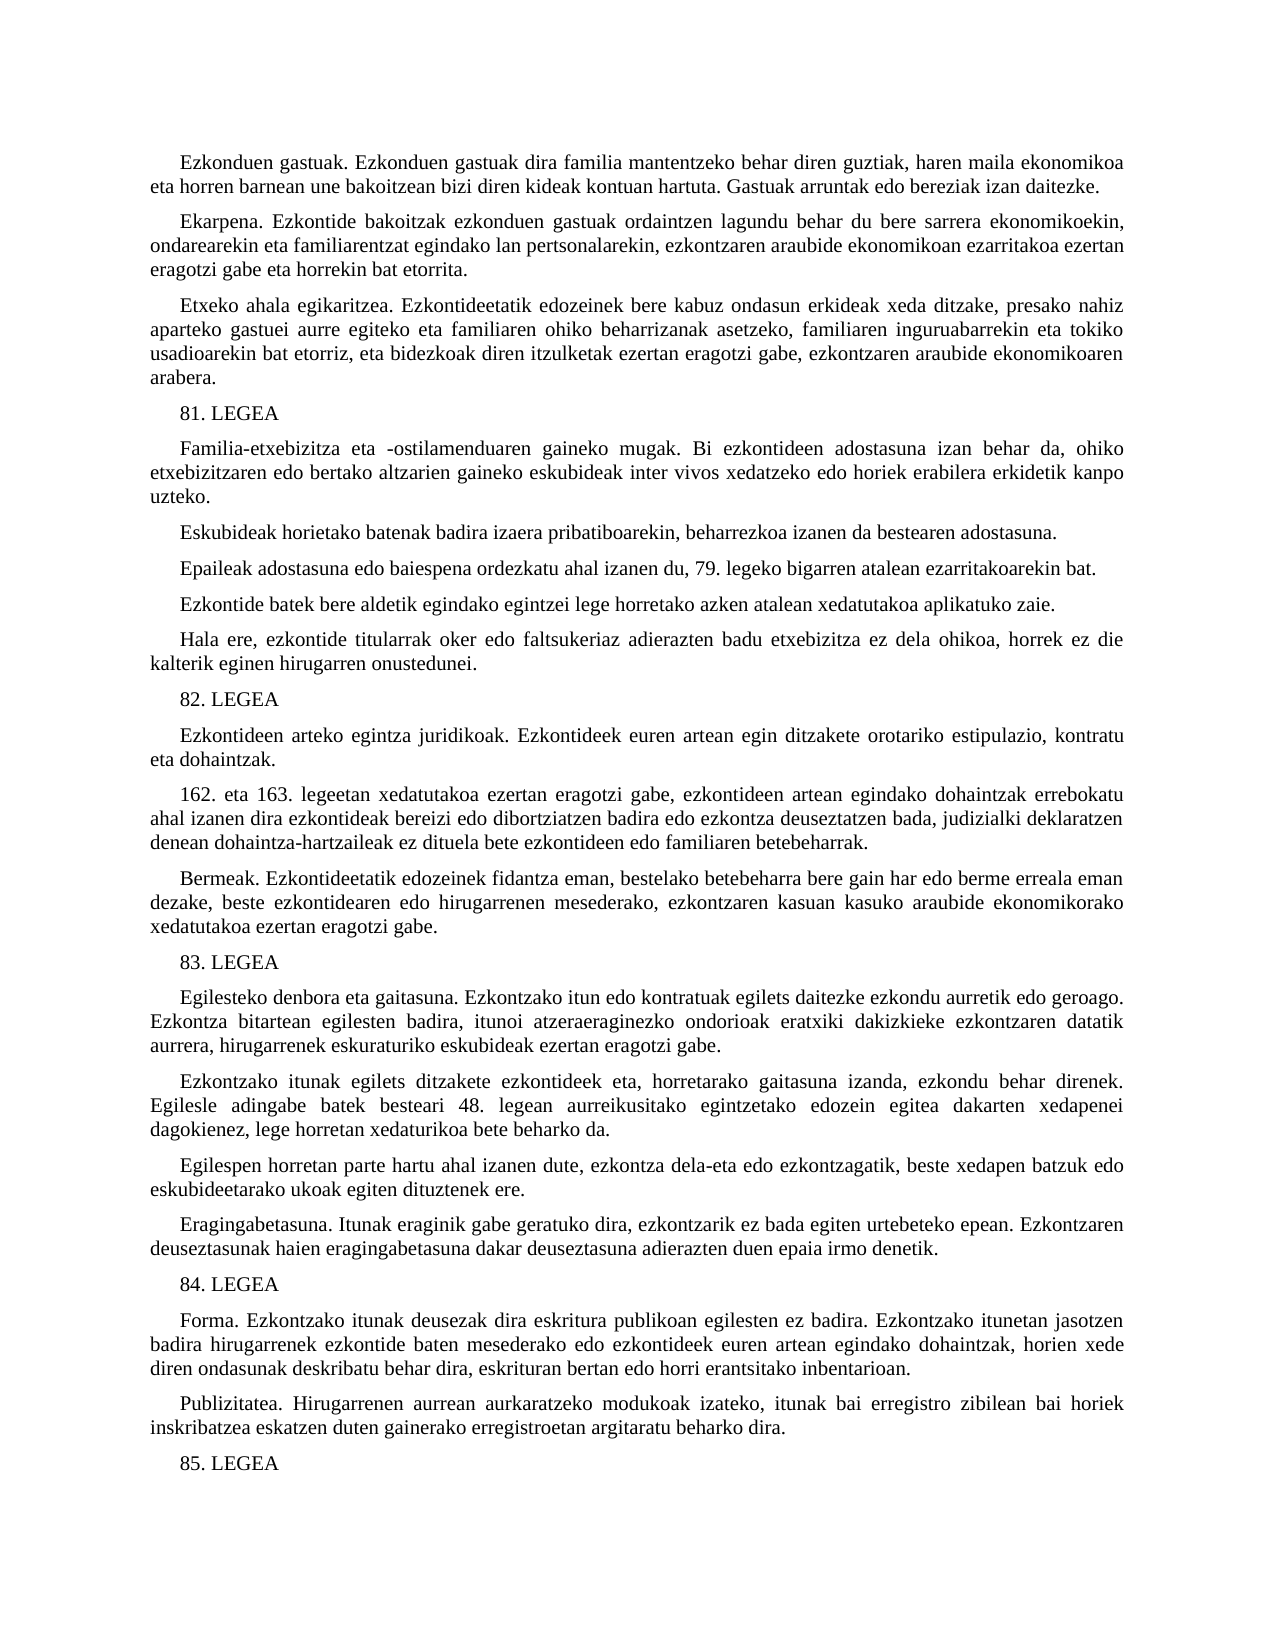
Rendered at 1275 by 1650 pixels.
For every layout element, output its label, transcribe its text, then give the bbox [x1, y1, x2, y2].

text Forma. Ezkontzako itunak deusezak dira eskritura publikoan egilesten ez badira. Ezkontzako itunetan jasotzen badira hirugarrenek ezkontide baten mesederako edo ezkontideek euren artean egindako dohaintzak, horien xede diren ondasunak deskribatu behar dira, eskrituran bertan edo horri erantsitako inbentarioan. [150, 1308, 1125, 1380]
text Ezkonduen gastuak. Ezkonduen gastuak dira familia mantentzeko behar diren guztiak, haren maila ekonomikoa eta horren barnean une bakoitzean bizi diren kideak kontuan hartuta. Gastuak arruntak edo bereziak izan daitezke. [150, 150, 1125, 198]
text 84. LEGEA [150, 1272, 1125, 1296]
text 83. LEGEA [150, 950, 1125, 974]
text 82. LEGEA [150, 687, 1125, 711]
text Ezkontide batek bere aldetik egindako egintzei lege horretako azken atalean xedatutakoa aplikatuko zaie. [150, 592, 1125, 616]
text Egilespen horretan parte hartu ahal izanen dute, ezkontza dela-eta edo ezkontzagatik, beste xedapen batzuk edo eskubideetarako ukoak egiten dituztenek ere. [150, 1153, 1125, 1201]
text Familia-etxebizitza eta -ostilamenduaren gaineko mugak. Bi ezkontideen adostasuna izan behar da, ohiko etxebizitzaren edo bertako altzarien gaineko eskubideak inter vivos xedatzeko edo horiek erabilera erkidetik kanpo uzteko. [150, 437, 1125, 508]
text 162. eta 163. legeetan xedatutakoa ezertan eragotzi gabe, ezkontideen artean egindako dohaintzak errebokatu ahal izanen dira ezkontideak bereizi edo dibortziatzen badira edo ezkontza deuseztatzen bada, judizialki deklaratzen denean dohaintza-hartzaileak ez dituela bete ezkontideen edo familiaren betebeharrak. [150, 783, 1125, 854]
text Ekarpena. Ezkontide bakoitzak ezkonduen gastuak ordaintzen lagundu behar du bere sarrera ekonomikoekin, ondarearekin eta familiarentzat egindako lan pertsonalarekin, ezkontzaren araubide ekonomikoan ezarritakoa ezertan eragotzi gabe eta horrekin bat etorrita. [150, 210, 1125, 282]
text Eskubideak horietako batenak badira izaera pribatiboarekin, beharrezkoa izanen da bestearen adostasuna. [150, 520, 1125, 544]
text Egilesteko denbora eta gaitasuna. Ezkontzako itun edo kontratuak egilets daitezke ezkondu aurretik edo geroago. Ezkontza bitartean egilesten badira, itunoi atzeraeraginezko ondorioak eratxiki dakizkieke ezkontzaren datatik aurrera, hirugarrenek eskuraturiko eskubideak ezertan eragotzi gabe. [150, 986, 1125, 1057]
text Eragingabetasuna. Itunak eraginik gabe geratuko dira, ezkontzarik ez bada egiten urtebeteko epean. Ezkontzaren deuseztasunak haien eragingabetasuna dakar deuseztasuna adierazten duen epaia irmo denetik. [150, 1213, 1125, 1261]
text 81. LEGEA [150, 401, 1125, 425]
text Bermeak. Ezkontideetatik edozeinek fidantza eman, bestelako betebeharra bere gain har edo berme erreala eman dezake, beste ezkontidearen edo hirugarrenen mesederako, ezkontzaren kasuan kasuko araubide ekonomikorako xedatutakoa ezertan eragotzi gabe. [150, 866, 1125, 938]
text Ezkontideen arteko egintza juridikoak. Ezkontideek euren artean egin ditzakete orotariko estipulazio, kontratu eta dohaintzak. [150, 723, 1125, 771]
text Etxeko ahala egikaritzea. Ezkontideetatik edozeinek bere kabuz ondasun erkideak xeda ditzake, presako nahiz aparteko gastuei aurre egiteko eta familiaren ohiko beharrizanak asetzeko, familiaren inguruabarrekin eta tokiko usadioarekin bat etorriz, eta bidezkoak diren itzulketak ezertan eragotzi gabe, ezkontzaren araubide ekonomikoaren arabera. [150, 293, 1125, 389]
text Publizitatea. Hirugarrenen aurrean aurkaratzeko modukoak izateko, itunak bai erregistro zibilean bai horiek inskribatzea eskatzen duten gainerako erregistroetan argitaratu beharko dira. [150, 1392, 1125, 1439]
text 85. LEGEA [150, 1451, 1125, 1475]
text Hala ere, ezkontide titularrak oker edo faltsukeriaz adierazten badu etxebizitza ez dela ohikoa, horrek ez die kalterik eginen hirugarren onustedunei. [150, 627, 1125, 675]
text Epaileak adostasuna edo baiespena ordezkatu ahal izanen du, 79. legeko bigarren atalean ezarritakoarekin bat. [150, 556, 1125, 580]
text Ezkontzako itunak egilets ditzakete ezkontideek eta, horretarako gaitasuna izanda, ezkondu behar direnek. Egilesle adingabe batek besteari 48. legean aurreikusitako egintzetako edozein egitea dakarten xedapenei dagokienez, lege horretan xedaturikoa bete beharko da. [150, 1069, 1125, 1141]
